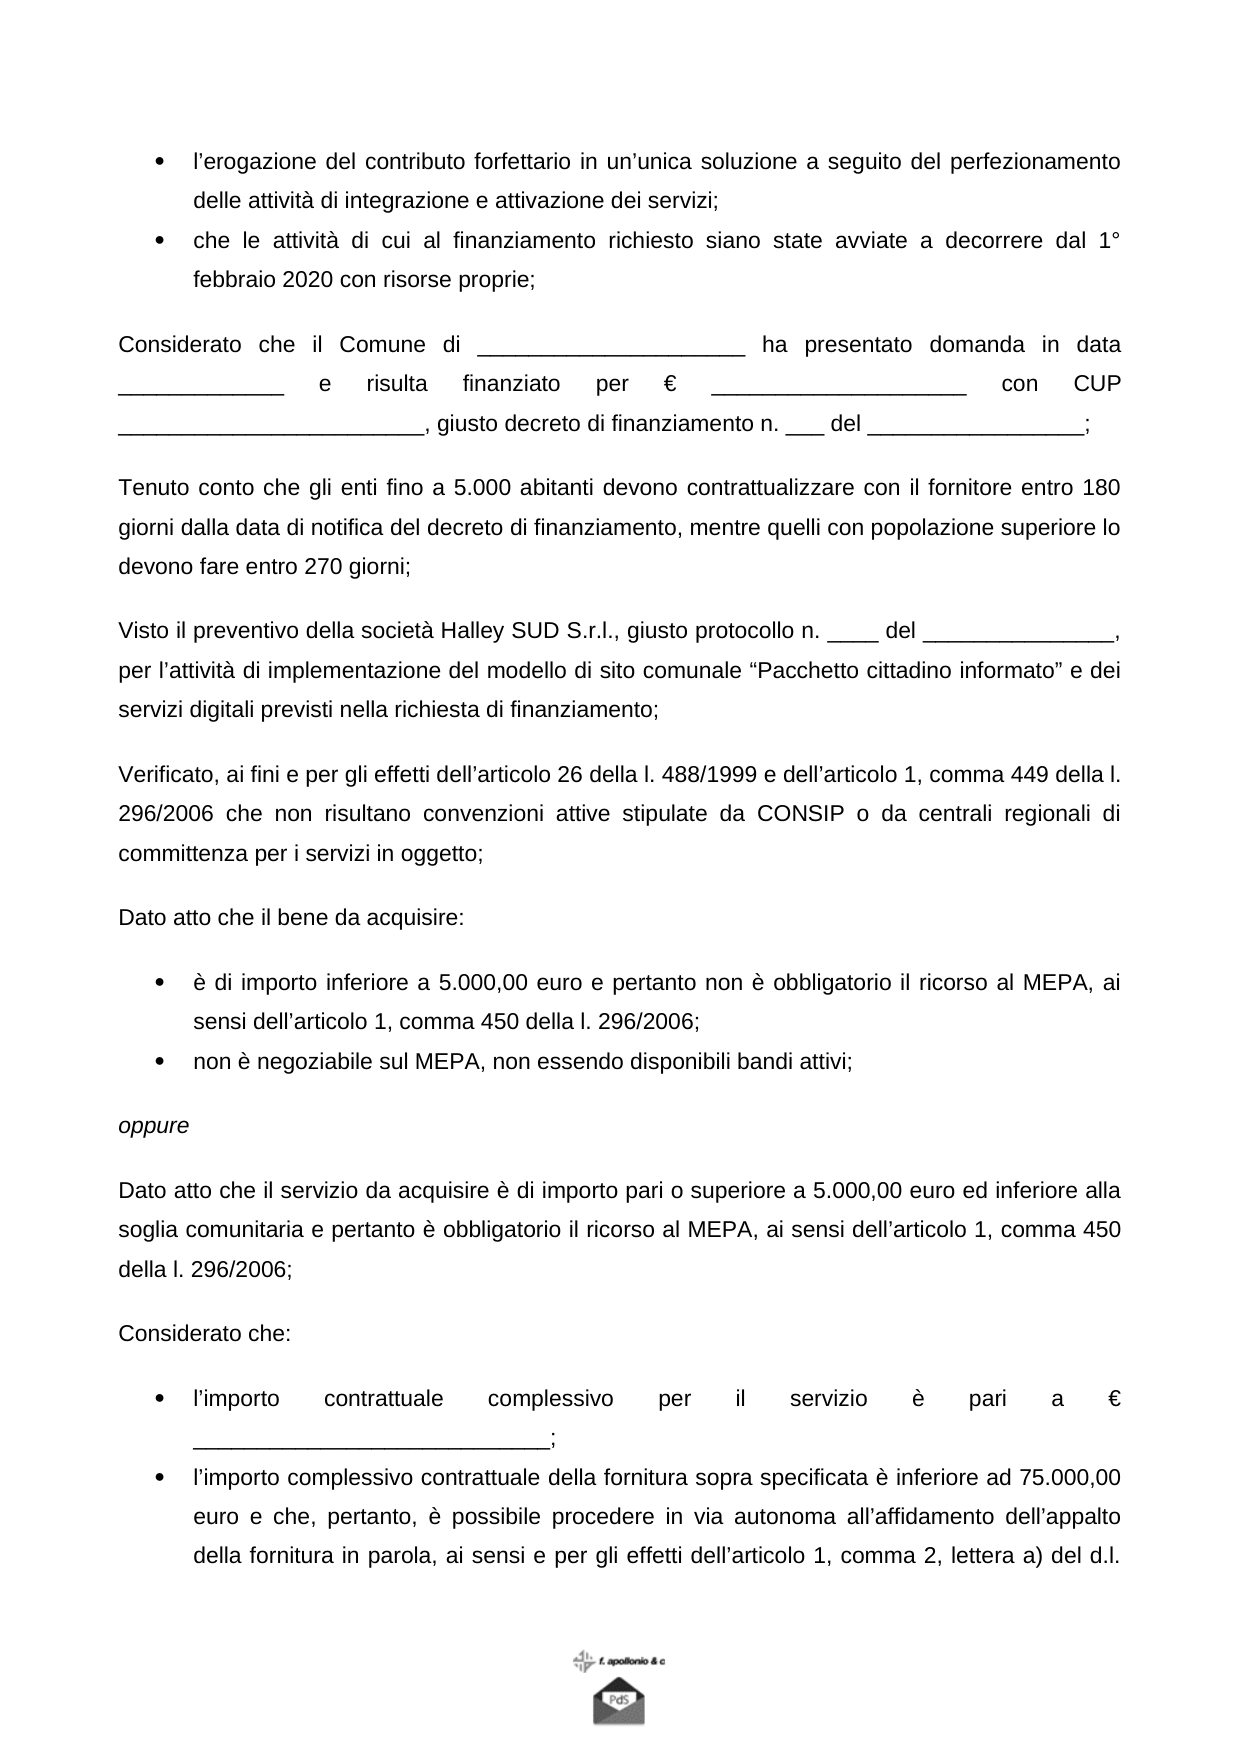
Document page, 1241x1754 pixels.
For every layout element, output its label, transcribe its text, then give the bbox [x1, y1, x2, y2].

list dell’implementazione del modello di sito comunale “Pacchetto cittadino informato” e del numero di servizi digitali attivati; [231, 148, 1122, 213]
text Visto il preventivo della società Halley SUD S.r.l., giusto protocollo n. ____ del _______________, per l’attività di implementazione del modello di sito comunale “Pacchetto cittadino informato” e dei servizi digitali previsti nella richiesta di finanziamento; [118, 736, 1122, 841]
picture [591, 1676, 644, 1726]
picture [571, 1647, 664, 1673]
list non è negoziabile sul MEPA, non essendo disponibili bandi attivi; [156, 1191, 1122, 1217]
list della classe di popolazione residente nel Comune; [231, 227, 1122, 253]
text Dato atto che il servizio da acquisire è di importo pari o superiore a 5.000,00 euro ed inferiore alla soglia comunitaria e pertanto è obbligatorio il ricorso al MEPA, ai sensi dell’articolo 1, comma 450 della l. 296/2006; [118, 1320, 1122, 1425]
list l’importo contrattuale complessivo per il servizio è pari a € ____________________________; [156, 1528, 1122, 1594]
text Verificato, ai fini e per gli effetti dell’articolo 26 della l. 488/1999 e dell’articolo 1, comma 449 della l. 296/2006 che non risultano convenzioni attive stipulate da CONSIP o da centrali regionali di committenza per i servizi in oggetto; [118, 879, 1122, 984]
list l’erogazione del contributo forfettario in un’unica soluzione a seguito del perfezionamento delle attività di integrazione e attivazione dei servizi; [156, 266, 1122, 332]
list che le attività di cui al finanziamento richiesto siano state avviate a decorrere dal 1° febbraio 2020 con risorse proprie; [156, 345, 1122, 411]
text oppure [118, 1256, 1122, 1282]
text Dato atto che il bene da acquisire: [118, 1023, 1122, 1049]
text Considerato che il Comune di _____________________ ha presentato domanda in data _____________ e risulta finanziato per € ____________________ con CUP ________________________, giusto decreto di finanziamento n. ___ del _________________; [118, 449, 1122, 554]
text Tenuto conto che gli enti fino a 5.000 abitanti devono contrattualizzare con il fornitore entro 180 giorni dalla data di notifica del decreto di finanziamento, mentre quelli con popolazione superiore lo devono fare entro 270 giorni; [118, 592, 1122, 698]
text Considerato che: [118, 1463, 1122, 1490]
list è di importo inferiore a 5.000,00 euro e pertanto non è obbligatorio il ricorso al MEPA, ai sensi dell’articolo 1, comma 450 della l. 296/2006; [156, 1087, 1122, 1153]
